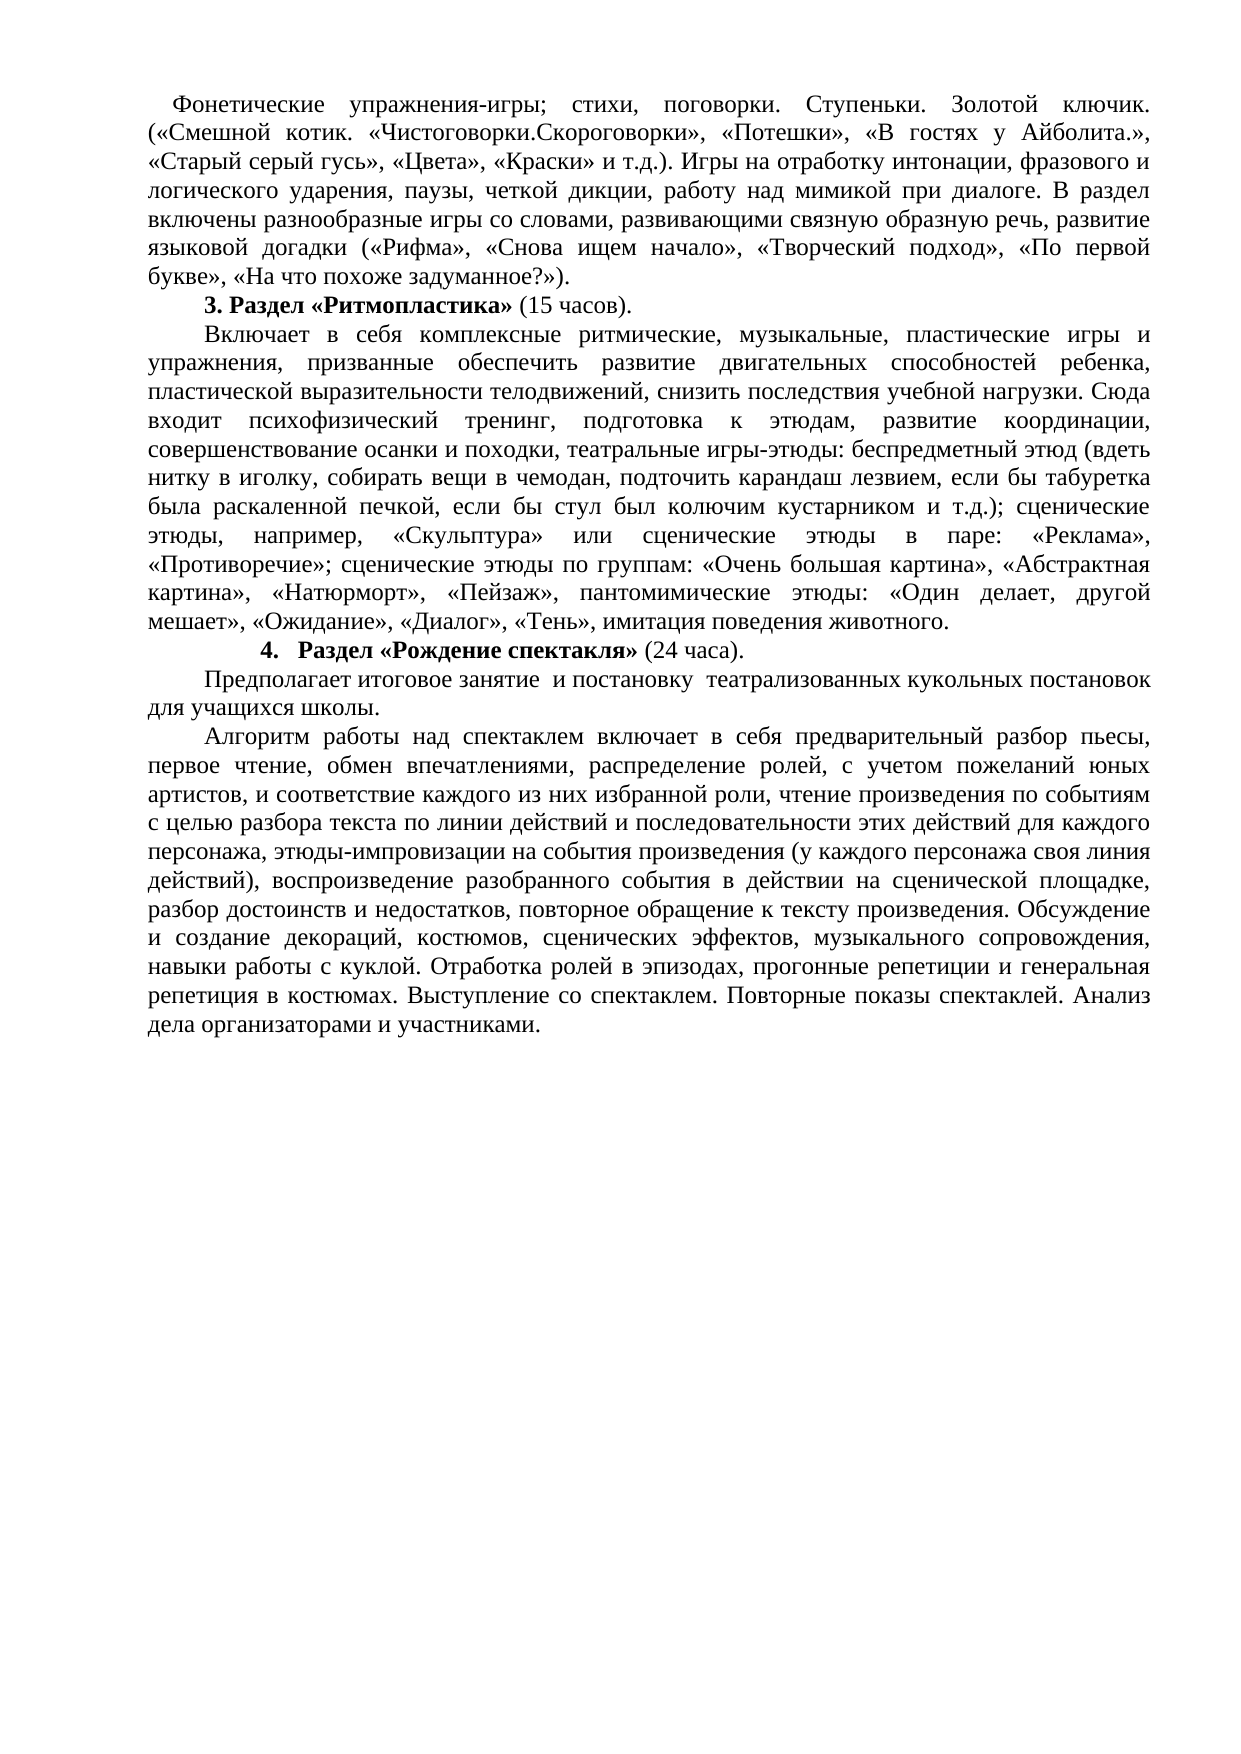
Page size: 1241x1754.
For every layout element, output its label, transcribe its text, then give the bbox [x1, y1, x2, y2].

text Предполагает итоговое занятие и постановку театрализованных кукольных постановок для учащихся школы. [148, 664, 1152, 721]
text Включает в себя комплексные ритмические, музыкальные, пластические игры и упражнения, призванные обеспечить развитие двигательных способностей ребенка, пластической выразительности телодвижений, снизить последствия учебной нагрузки. Сюда входит психофизический тренинг, подготовка к этюдам, развитие координации, совершенствование осанки и походки, театральные игры-этюды: беспредметный этюд (вдеть нитку в иголку, собирать вещи в чемодан, подточить карандаш лезвием, если бы табуретка была раскаленной печкой, если бы стул был колючим кустарником и т.д.); сценические этюды, например, «Скульптура» или сценические этюды в паре: «Реклама», «Противоречие»; сценические этюды по группам: «Очень большая картина», «Абстрактная картина», «Натюрморт», «Пейзаж», пантомимические этюды: «Один делает, другой мешает», «Ожидание», «Диалог», «Тень», имитация поведения животного. [148, 319, 1152, 635]
text 3. Раздел «Ритмопластика» (15 часов). [148, 290, 1152, 319]
text Алгоритм работы над спектаклем включает в себя предварительный разбор пьесы, первое чтение, обмен впечатлениями, распределение ролей, с учетом пожеланий юных артистов, и соответствие каждого из них избранной роли, чтение произведения по событиям с целью разбора текста по линии действий и последовательности этих действий для каждого персонажа, этюды-импровизации на события произведения (у каждого персонажа своя линия действий), воспроизведение разобранного события в действии на сценической площадке, разбор достоинств и недостатков, повторное обращение к тексту произведения. Обсуждение и создание декораций, костюмов, сценических эффектов, музыкального сопровождения, навыки работы с куклой. Отработка ролей в эпизодах, прогонные репетиции и генеральная репетиция в костюмах. Выступление со спектаклем. Повторные показы спектаклей. Анализ дела организаторами и участниками. [148, 721, 1152, 1037]
list Раздел «Рождение спектакля» (24 часа). [260, 635, 1152, 664]
text Фонетические упражнения-игры; стихи, поговорки. Ступеньки. Золотой ключик. («Смешной котик. «Чистоговорки.Скороговорки», «Потешки», «В гостях у Айболита.», «Старый серый гусь», «Цвета», «Краски» и т.д.). Игры на отработку интонации, фразового и логического ударения, паузы, четкой дикции, работу над мимикой при диалоге. В раздел включены разнообразные игры со словами, развивающими связную образную речь, развитие языковой догадки («Рифма», «Снова ищем начало», «Творческий подход», «По первой букве», «На что похоже задуманное?»). [148, 89, 1152, 290]
